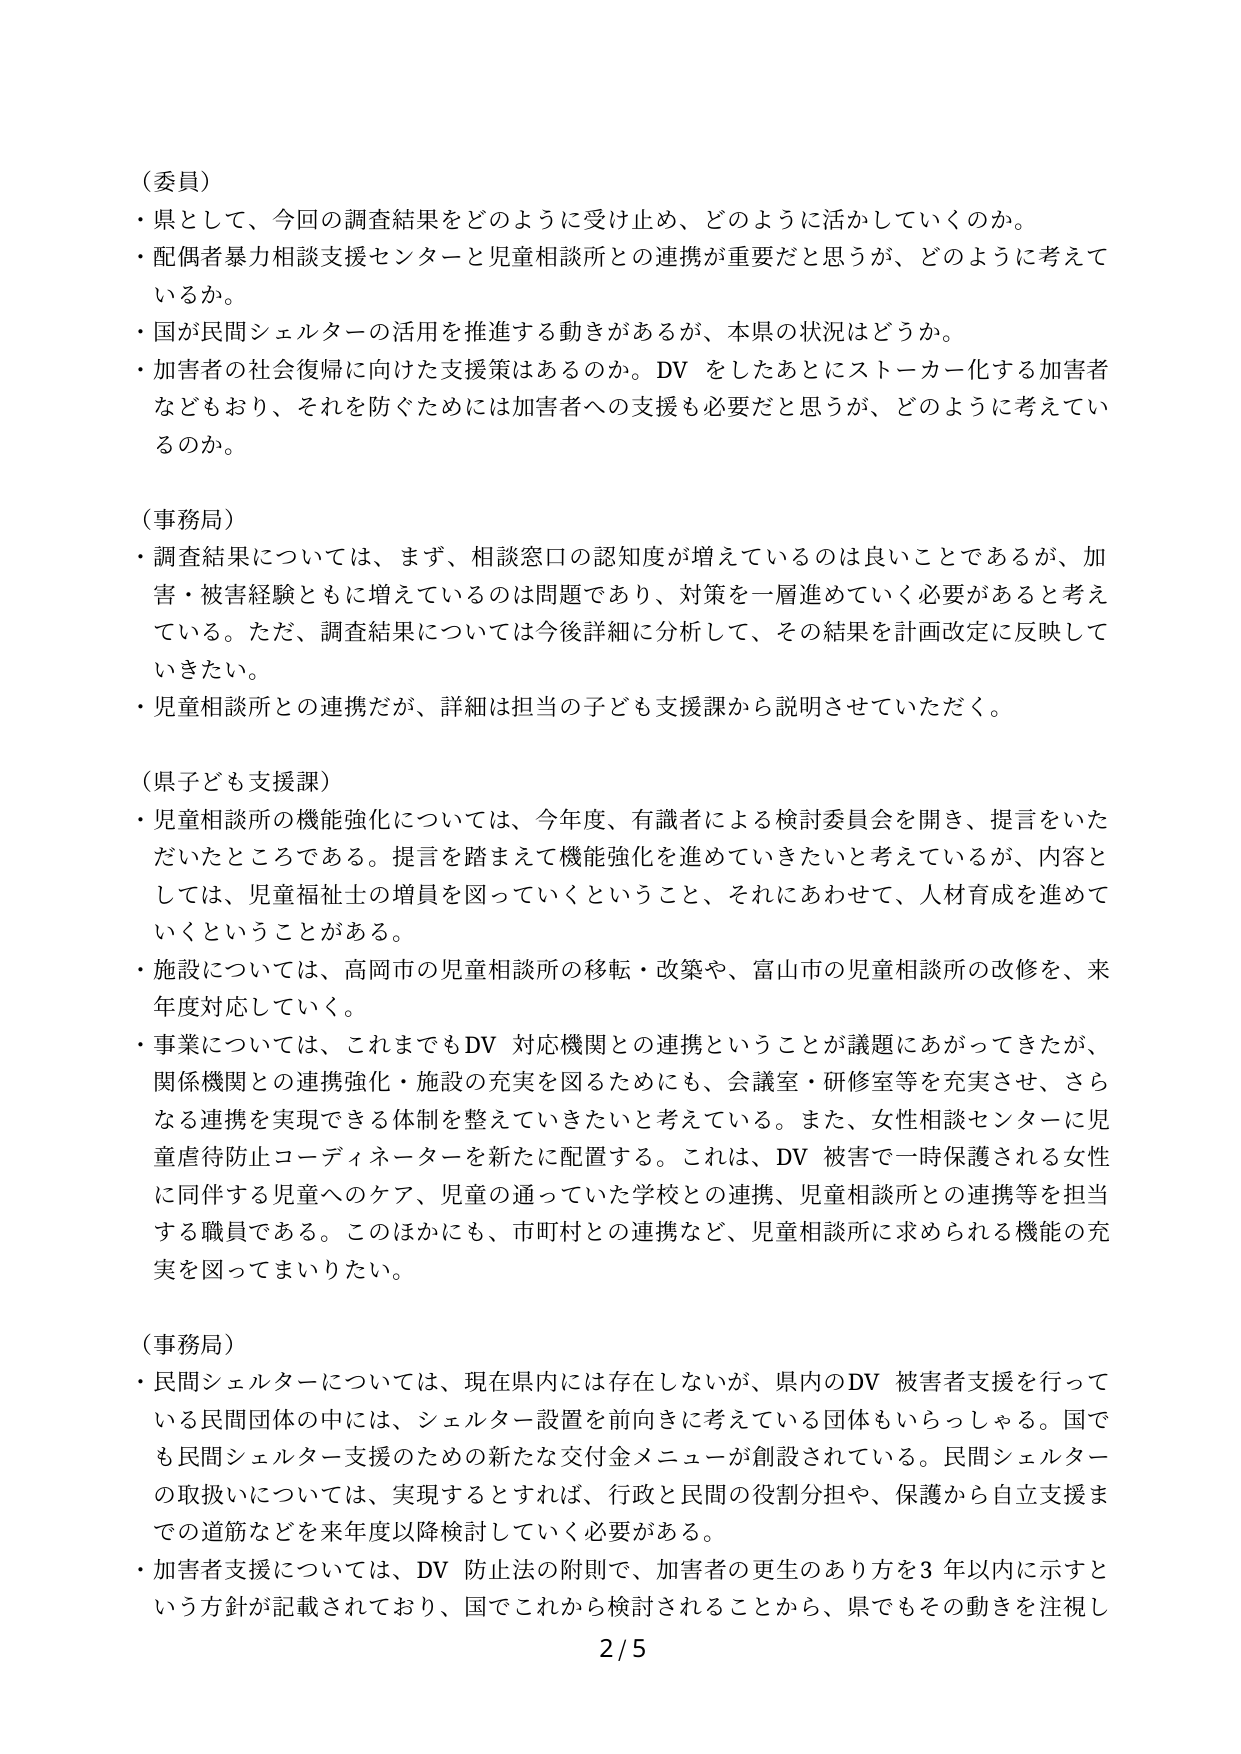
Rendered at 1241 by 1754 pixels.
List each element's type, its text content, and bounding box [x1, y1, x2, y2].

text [129, 1549, 1111, 1624]
text （事務局） [129, 1324, 1111, 1362]
text ・児童相談所の機能強化については、今年度、有識者による検討委員会を開き、提言をいただいたところである。提言を踏まえて機能強化を進めていきたいと考えているが、内容としては、児童福祉士の増員を図っていくということ、それにあわせて、人材育成を進めていくということがある。 [129, 799, 1111, 949]
text ・施設については、高岡市の児童相談所の移転・改築や、富山市の児童相談所の改修を、来年度対応していく。 [129, 949, 1111, 1024]
text （事務局） [129, 499, 1111, 537]
text ・県として、今回の調査結果をどのように受け止め、どのように活かしていくのか。 [129, 199, 1111, 237]
text ・国が民間シェルターの活用を推進する動きがあるが、本県の状況はどうか。 [129, 312, 1111, 349]
text （委員） [129, 162, 1111, 199]
text ・調査結果については、まず、相談窓口の認知度が増えているのは良いことであるが、加害・被害経験ともに増えているのは問題であり、対策を一層進めていく必要があると考えている。ただ、調査結果については今後詳細に分析して、その結果を計画改定に反映していきたい。 [129, 537, 1111, 687]
text ・配偶者暴力相談支援センターと児童相談所との連携が重要だと思うが、どのように考えているか。 [129, 237, 1111, 312]
text （県子ども支援課） [129, 762, 1111, 799]
text ・加害者の社会復帰に向けた支援策はあるのか。DVをしたあとにストーカー化する加害者などもおり、それを防ぐためには加害者への支援も必要だと思うが、どのように考えているのか。 [129, 349, 1111, 462]
text ・事業については、これまでもDV対応機関との連携ということが議題にあがってきたが、関係機関との連携強化・施設の充実を図るためにも、会議室・研修室等を充実させ、さらなる連携を実現できる体制を整えていきたいと考えている。また、女性相談センターに児童虐待防止コーディネーターを新たに配置する。これは、DV被害で一時保護される女性に同伴する児童へのケア、児童の通っていた学校との連携、児童相談所との連携等を担当する職員である。このほかにも、市町村との連携など、児童相談所に求められる機能の充実を図ってまいりたい。 [129, 1024, 1111, 1287]
text ・民間シェルターについては、現在県内には存在しないが、県内のDV被害者支援を行っている民間団体の中には、シェルター設置を前向きに考えている団体もいらっしゃる。国でも民間シェルター支援のための新たな交付金メニューが創設されている。民間シェルターの取扱いについては、実現するとすれば、行政と民間の役割分担や、保護から自立支援までの道筋などを来年度以降検討していく必要がある。 [129, 1362, 1111, 1549]
text ・児童相談所との連携だが、詳細は担当の子ども支援課から説明させていただく。 [129, 687, 1111, 724]
